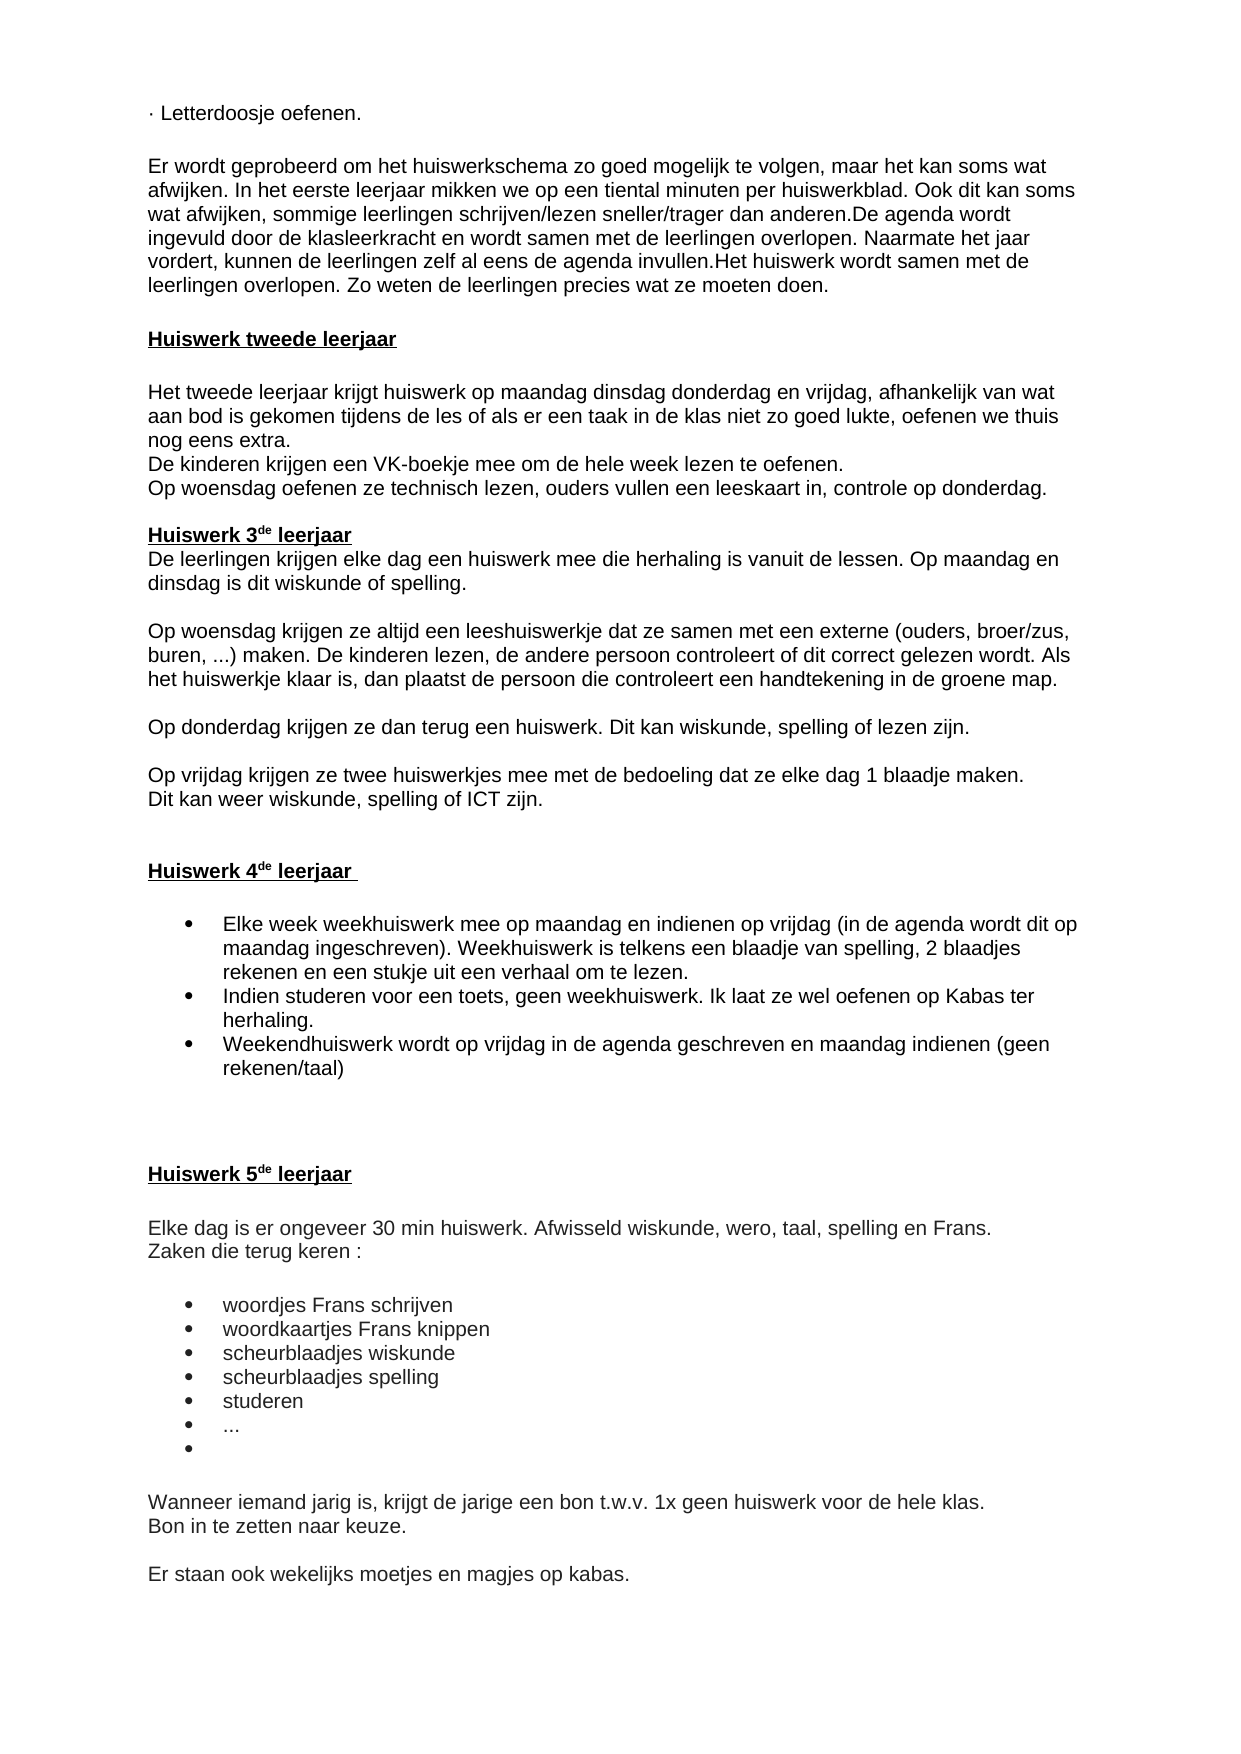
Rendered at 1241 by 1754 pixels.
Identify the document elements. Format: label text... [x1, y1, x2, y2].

list ... [185, 1413, 1092, 1437]
text Huiswerk 4de leerjaar [148, 859, 1092, 883]
text Het tweede leerjaar krijgt huiswerk op maandag dinsdag donderdag en vrijdag, afhankelijk van wat aan bod is gekomen tijdens de les of als er een taak in de klas niet zo goed lukte, oefenen we thuis nog eens extra. [148, 379, 1092, 451]
text · Letterdoosje oefenen. [148, 100, 1092, 124]
list Elke week weekhuiswerk mee op maandag en indienen op vrijdag (in de agenda wordt dit op maandag ingeschreven). Weekhuiswerk is telkens een blaadje van spelling, 2 blaadjes rekenen en een stukje uit een verhaal om te lezen. [185, 912, 1092, 984]
text De leerlingen krijgen elke dag een huiswerk mee die herhaling is vanuit de lessen. Op maandag en dinsdag is dit wiskunde of spelling. [148, 547, 1092, 595]
list Weekendhuiswerk wordt op vrijdag in de agenda geschreven en maandag indienen (geen rekenen/taal) [185, 1032, 1092, 1080]
text Bon in te zetten naar keuze. [148, 1514, 1092, 1538]
text Wanneer iemand jarig is, krijgt de jarige een bon t.w.v. 1x geen huiswerk voor de hele klas. [148, 1490, 1092, 1514]
text Op woensdag krijgen ze altijd een leeshuiswerkje dat ze samen met een externe (ouders, broer/zus, buren, ...) maken. De kinderen lezen, de andere persoon controleert of dit correct gelezen wordt. Als het huiswerkje klaar is, dan plaatst de persoon die controleert een handtekening in de groene map. [148, 619, 1092, 691]
text Huiswerk tweede leerjaar [148, 326, 1092, 350]
text Zaken die terug keren : [148, 1239, 1092, 1263]
text Huiswerk 5de leerjaar [148, 1162, 1092, 1186]
text Op donderdag krijgen ze dan terug een huiswerk. Dit kan wiskunde, spelling of lezen zijn. [148, 715, 1092, 739]
list Indien studeren voor een toets, geen weekhuiswerk. Ik laat ze wel oefenen op Kabas ter herhaling. [185, 984, 1092, 1032]
list studeren [185, 1389, 1092, 1413]
list scheurblaadjes spelling [185, 1364, 1092, 1389]
list woordkaartjes Frans knippen [185, 1316, 1092, 1341]
text De kinderen krijgen een VK-boekje mee om de hele week lezen te oefenen. [148, 451, 1092, 475]
text Er wordt geprobeerd om het huiswerkschema zo goed mogelijk te volgen, maar het kan soms wat afwijken. In het eerste leerjaar mikken we op een tiental minuten per huiswerkblad. Ook dit kan soms wat afwijken, sommige leerlingen schrijven/lezen sneller/trager dan anderen.De agenda wordt ingevuld door de klasleerkracht en wordt samen met de leerlingen overlopen. Naarmate het jaar vordert, kunnen de leerlingen zelf al eens de agenda invullen.Het huiswerk wordt samen met de leerlingen overlopen. Zo weten de leerlingen precies wat ze moeten doen. [148, 153, 1092, 297]
text Huiswerk 3de leerjaar [148, 523, 1092, 547]
text Elke dag is er ongeveer 30 min huiswerk. Afwisseld wiskunde, wero, taal, spelling en Frans. [148, 1215, 1092, 1239]
text Op woensdag oefenen ze technisch lezen, ouders vullen een leeskaart in, controle op donderdag. [148, 475, 1092, 499]
list woordjes Frans schrijven [185, 1292, 1092, 1316]
text Er staan ook wekelijks moetjes en magjes op kabas. [148, 1562, 1092, 1586]
list scheurblaadjes wiskunde [185, 1341, 1092, 1364]
text Op vrijdag krijgen ze twee huiswerkjes mee met de bedoeling dat ze elke dag 1 blaadje maken. Dit kan weer wiskunde, spelling of ICT zijn. [148, 763, 1092, 811]
